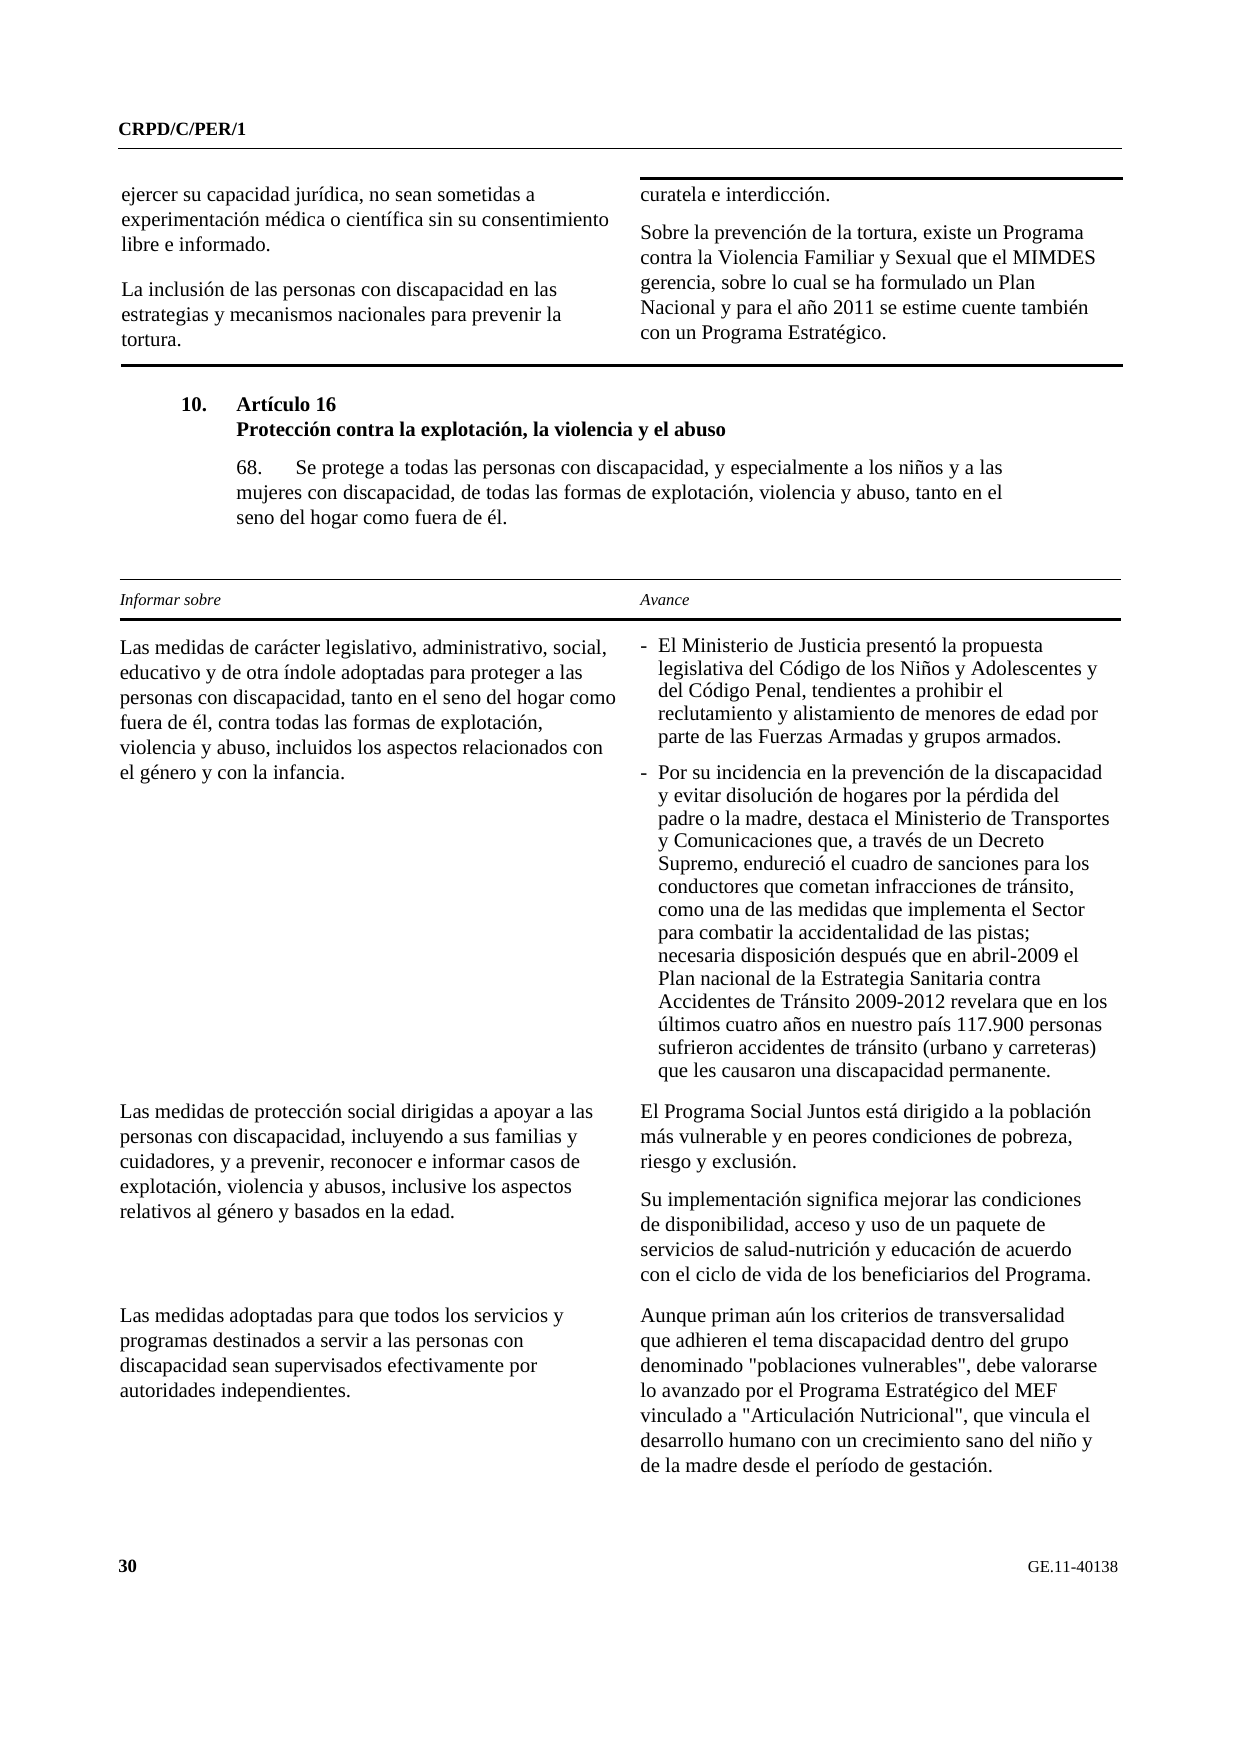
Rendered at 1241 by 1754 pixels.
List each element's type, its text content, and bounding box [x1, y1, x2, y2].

table_cell Aunque priman aún los criterios de transversalidad que adhieren el tema discapacidad dentro del grupo denominado "poblaciones vulnerables", debe valorarse lo avanzado por el Programa Estratégico del MEF vinculado a "Articulación Nutricional", que vincula el desarrollo humano con un crecimiento sano del niño y de la madre desde el período de gestación. [640, 1298, 1121, 1490]
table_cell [640, 180, 1123, 364]
table_cell Las medidas de carácter legislativo, administrativo, social, educativo y de otra índole adoptadas para proteger a las personas con discapacidad, tanto en el seno del hogar como fuera de él, contra todas las formas de explotación, violencia y abuso, incluidos los aspectos relacionados con el género y con la infancia. [120, 630, 640, 1094]
table_cell - El Ministerio de Justicia presentó la propuesta legislativa del Código de los Niños y Adolescentes y del Código Penal, tendientes a prohibir el reclutamiento y alistamiento de menores de edad por parte de las Fuerzas Armadas y grupos armados. - Por su incidencia en la prevención de la discapacidad y evitar disolución de hogares por la pérdida del padre o la madre, destaca el Ministerio de Transportes y Comunicaciones que, a través de un Decreto Supremo, endureció el cuadro de sanciones para los conductores que cometan infracciones de tránsito, como una de las medidas que implementa el Sector para combatir la accidentalidad de las pistas; necesaria disposición después que en abril-2009 el Plan nacional de contra Accidentes de Tránsito 2009-2012 revelara que en los últimos cuatro años en nuestro país 117.900 personas sufrieron accidentes de tránsito (urbano y carreteras) que les causaron una discapacidad permanente. [640, 630, 1121, 1094]
table_cell [640, 621, 1121, 629]
table_cell El Programa Social Juntos está dirigido a la población más vulnerable y en peores condiciones de pobreza, riesgo y exclusión. Su implementación significa mejorar las condiciones de disponibilidad, acceso y uso de un paquete de servicios de salud-nutrición y educación de acuerdo con el ciclo de vida de los beneficiarios del Programa. [640, 1094, 1121, 1298]
table_header Informar sobre [120, 580, 640, 618]
text 68. Se protege a todas las personas con discapacidad, y especialmente a los niños y a las mujeres con discapacidad, de todas las formas de explotación, violencia y abuso, tanto en el seno del hogar como fuera de él. [236, 454, 1004, 529]
table_cell Las medidas adoptadas para que todos los servicios y programas destinados a servir a las personas con discapacidad sean supervisados efectivamente por autoridades independientes. [120, 1298, 640, 1490]
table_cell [121, 177, 640, 269]
table_cell La inclusión de las personas con discapacidad en las estrategias y mecanismos nacionales para prevenir la tortura. [121, 269, 640, 364]
text 10. Artículo 16 Protección contra la explotación, la violencia y el abuso [118, 392, 1004, 442]
table_cell [120, 621, 640, 629]
table_header Avance [640, 580, 1121, 618]
table_cell Las medidas de protección social dirigidas a apoyar a las personas con discapacidad, incluyendo a sus familias y cuidadores, y a prevenir, reconocer e informar casos de explotación, violencia y abusos, inclusive los aspectos relativos al género y basados en la edad. [120, 1094, 640, 1298]
